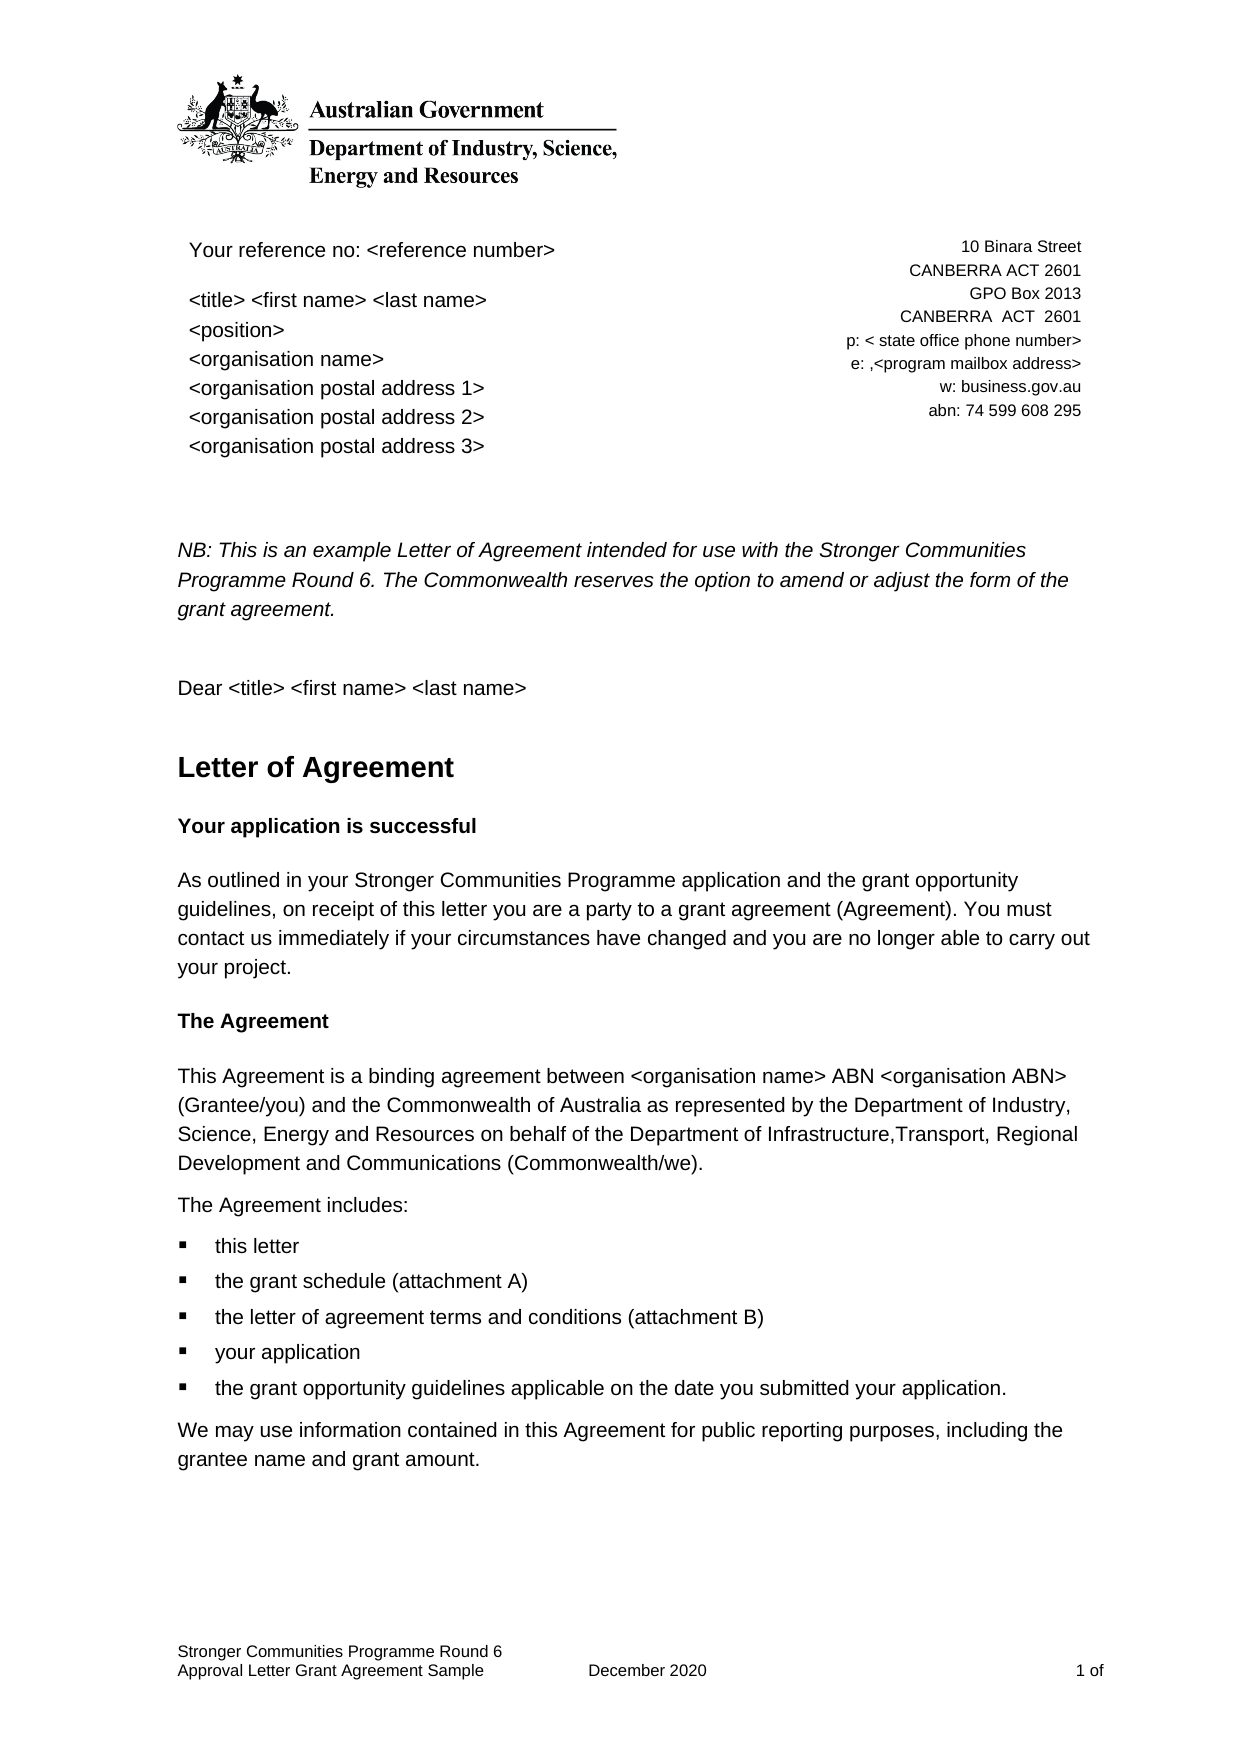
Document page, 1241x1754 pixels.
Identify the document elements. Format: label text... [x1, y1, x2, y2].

text The Agreement [177, 1004, 1092, 1033]
list this letter [177, 1229, 1092, 1258]
list the grant opportunity guidelines applicable on the date you submitted your application. [177, 1371, 1092, 1400]
table_header 10 Binara Street CANBERRA ACT 2601 GPO Box 2013 CANBERRA ACT 2601 p: < state office phone number> e: ,<program mailbox address> w: business.gov.au abn: 74 599 608 295 [738, 233, 1092, 458]
text The Agreement includes: [177, 1187, 1092, 1217]
list your application [177, 1335, 1092, 1364]
subtitle Letter of Agreement [177, 750, 1092, 783]
list the grant schedule (attachment A) [177, 1264, 1092, 1294]
text We may use information contained in this Agreement for public reporting purposes, including the grantee name and grant amount. [177, 1412, 1092, 1471]
text This Agreement is a binding agreement between <organisation name> ABN <organisation ABN> (Grantee/you) and the Commonwealth of Australia as represented by the Department of Industry, Science, Energy and Resources on behalf of the Department of Infrastructure,Transport, Regional Development and Communications (Commonwealth/we). [177, 1058, 1092, 1175]
text Dear <title> <first name> <last name> [177, 671, 1092, 700]
table_header Your reference no: <reference number> <title> <first name> <last name> <position> <organisation name> <organisation postal address 1> <organisation postal address 2> <organisation postal address 3> [177, 233, 738, 458]
picture [177, 73, 617, 188]
list the letter of agreement terms and conditions (attachment B) [177, 1300, 1092, 1329]
text NB: This is an example Letter of Agreement intended for use with the Stronger Communities Programme Round 6. The Commonwealth reserves the option to amend or adjust the form of the grant agreement. [177, 533, 1092, 621]
text As outlined in your Stronger Communities Programme application and the grant opportunity guidelines, on receipt of this letter you are a party to a grant agreement (Agreement). You must contact us immediately if your circumstances have changed and you are no longer able to carry out your project. [177, 862, 1092, 979]
text Your application is successful [177, 808, 1092, 837]
